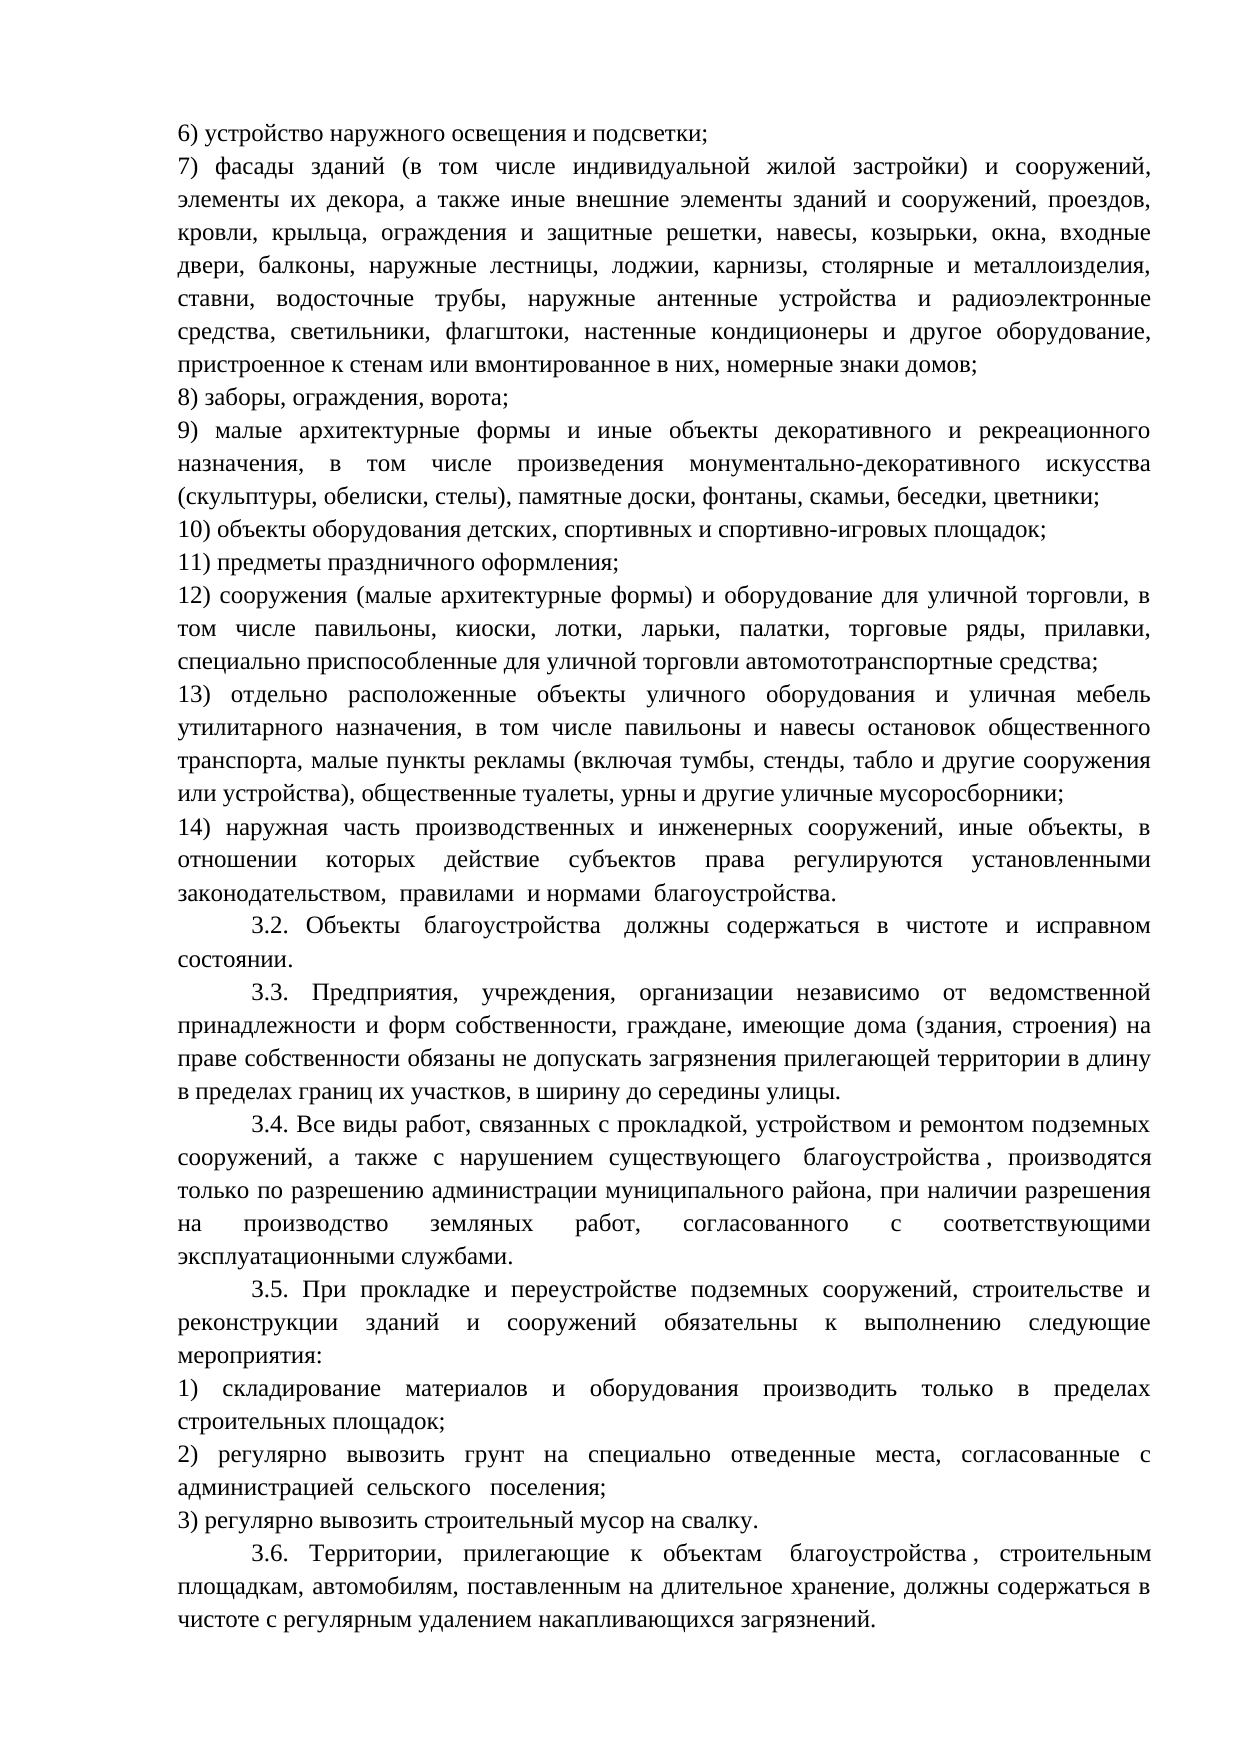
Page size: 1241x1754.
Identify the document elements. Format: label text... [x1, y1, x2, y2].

text 14) наружная часть производственных и инженерных сооружений, иные объекты, в отношении которых действие субъектов права регулируются установленными законодательством, правилами и нормами благоустройства. [177, 812, 1152, 906]
text 3.3. Предприятия, учреждения, организации независимо от ведомственной принадлежности и форм собственности, граждане, имеющие дома (здания, строения) на праве собственности обязаны не допускать загрязнения прилегающей территории в длину в пределах границ их участков, в ширину до середины улицы. [177, 977, 1152, 1104]
text 6) устройство наружного освещения и подсветки; [177, 118, 1152, 147]
text 9) малые архитектурные формы и иные объекты декоративного и рекреационного назначения, в том числе произведения монументально-декоративного искусства (скульптуры, обелиски, стелы), памятные доски, фонтаны, скамьи, беседки, цветники; [177, 415, 1152, 510]
text 13) отдельно расположенные объекты уличного оборудования и уличная мебель утилитарного назначения, в том числе павильоны и навесы остановок общественного транспорта, малые пункты рекламы (включая тумбы, стенды, табло и другие сооружения или устройства), общественные туалеты, урны и другие уличные мусоросборники; [177, 679, 1152, 807]
text 3.4. Все виды работ, связанных с прокладкой, устройством и ремонтом подземных сооружений, а также с нарушением существующего благоустройства , производятся только по разрешению администрации муниципального района, при наличии разрешения на производство земляных работ, согласованного с соответствующими эксплуатационными службами. [177, 1109, 1152, 1269]
text 2) регулярно вывозить грунт на специально отведенные места, согласованные с администрацией сельского поселения; [177, 1439, 1152, 1501]
text 3.2. Объекты благоустройства должны содержаться в чистоте и исправном состоянии. [177, 911, 1152, 972]
text 7) фасады зданий (в том числе индивидуальной жилой застройки) и сооружений, элементы их декора, а также иные внешние элементы зданий и сооружений, проездов, кровли, крыльца, ограждения и защитные решетки, навесы, козырьки, окна, входные двери, балконы, наружные лестницы, лоджии, карнизы, столярные и металлоизделия, ставни, водосточные трубы, наружные антенные устройства и радиоэлектронные средства, светильники, флагштоки, настенные кондиционеры и другое оборудование, пристроенное к стенам или вмонтированное в них, номерные знаки домов; [177, 151, 1152, 378]
text 1) складирование материалов и оборудования производить только в пределах строительных площадок; [177, 1373, 1152, 1435]
text 8) заборы, ограждения, ворота; [177, 382, 1152, 411]
text 3) регулярно вывозить строительный мусор на свалку. [177, 1505, 1152, 1534]
text 12) сооружения (малые архитектурные формы) и оборудование для уличной торговли, в том числе павильоны, киоски, лотки, ларьки, палатки, торговые ряды, прилавки, специально приспособленные для уличной торговли автомототранспортные средства; [177, 580, 1152, 675]
text 11) предметы праздничного оформления; [177, 547, 1152, 576]
text 10) объекты оборудования детских, спортивных и спортивно-игровых площадок; [177, 514, 1152, 543]
text 3.6. Территории, прилегающие к объектам благоустройства , строительным площадкам, автомобилям, поставленным на длительное хранение, должны содержаться в чистоте с регулярным удалением накапливающихся загрязнений. [177, 1538, 1152, 1633]
text 3.5. При прокладке и переустройстве подземных сооружений, строительстве и реконструкции зданий и сооружений обязательны к выполнению следующие мероприятия: [177, 1274, 1152, 1369]
